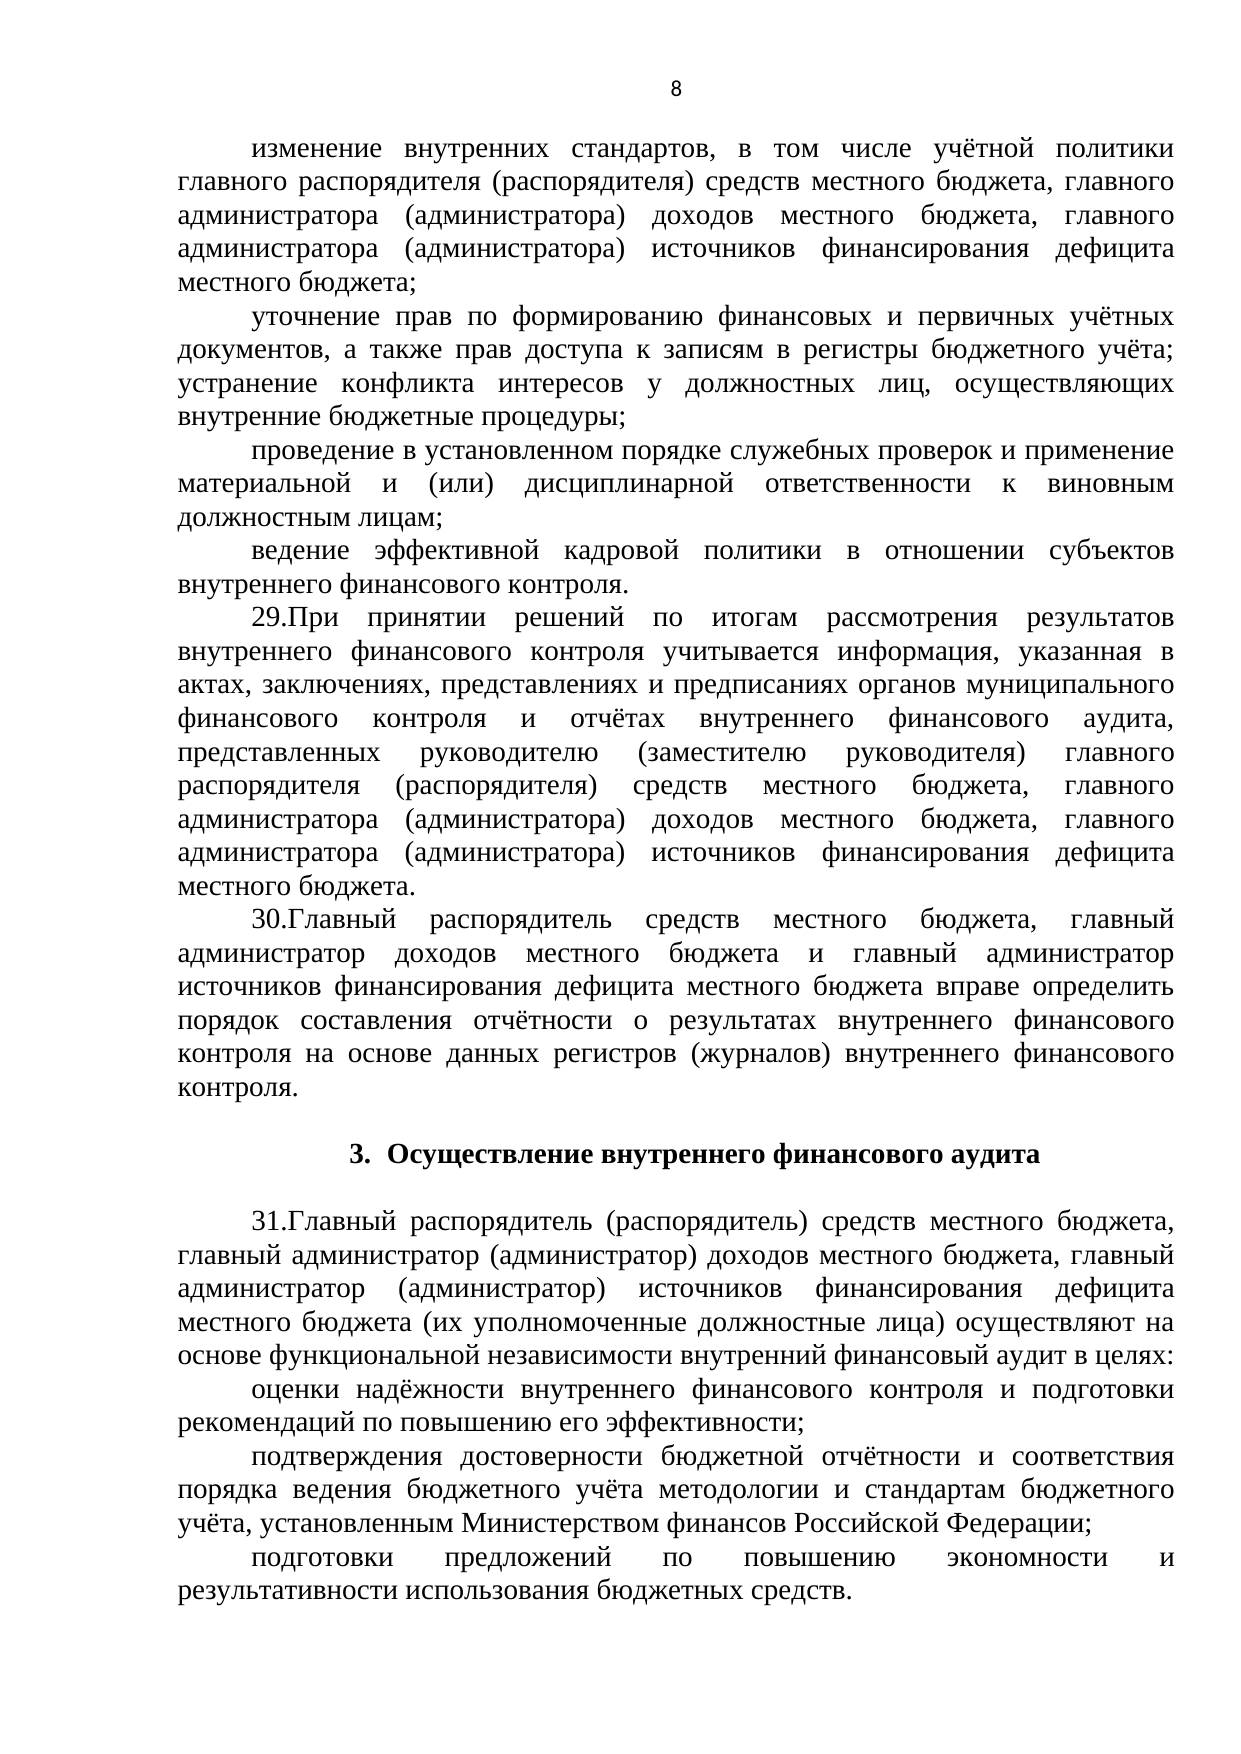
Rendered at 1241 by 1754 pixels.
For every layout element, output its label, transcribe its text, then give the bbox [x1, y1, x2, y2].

text ведение эффективной кадровой политики в отношении субъектов внутреннего финансового контроля. [177, 532, 1175, 599]
text подтверждения достоверности бюджетной отчётности и соответствия порядка ведения бюджетного учёта методологии и стандартам бюджетного учёта, установленным Министерством финансов Российской Федерации; [177, 1438, 1175, 1539]
text оценки надёжности внутреннего финансового контроля и подготовки рекомендаций по повышению его эффективности; [177, 1371, 1175, 1438]
list Осуществление внутреннего финансового аудита [215, 1136, 1175, 1170]
text 31.Главный распорядитель (распорядитель) средств местного бюджета, главный администратор (администратор) доходов местного бюджета, главный администратор (администратор) источников финансирования дефицита местного бюджета (их уполномоченные должностные лица) осуществляют на основе функциональной независимости внутренний финансовый аудит в целях: [177, 1203, 1175, 1371]
text проведение в установленном порядке служебных проверок и применение материальной и (или) дисциплинарной ответственности к виновным должностным лицам; [177, 432, 1175, 532]
text изменение внутренних стандартов, в том числе учётной политики главного распорядителя (распорядителя) средств местного бюджета, главного администратора (администратора) доходов местного бюджета, главного администратора (администратора) источников финансирования дефицита местного бюджета; [177, 130, 1175, 298]
text 29.При принятии решений по итогам рассмотрения результатов внутреннего финансового контроля учитывается информация, указанная в актах, заключениях, представлениях и предписаниях органов муниципального финансового контроля и отчётах внутреннего финансового аудита, представленных руководителю (заместителю руководителя) главного распорядителя (распорядителя) средств местного бюджета, главного администратора (администратора) доходов местного бюджета, главного администратора (администратора) источников финансирования дефицита местного бюджета. [177, 599, 1175, 901]
text уточнение прав по формированию финансовых и первичных учётных документов, а также прав доступа к записям в регистры бюджетного учёта; устранение конфликта интересов у должностных лиц, осуществляющих внутренние бюджетные процедуры; [177, 298, 1175, 432]
text подготовки предложений по повышению экономности и результативности использования бюджетных средств. [177, 1539, 1175, 1606]
text 30.Главный распорядитель средств местного бюджета, главный администратор доходов местного бюджета и главный администратор источников финансирования дефицита местного бюджета вправе определить порядок составления отчётности о результатах внутреннего финансового контроля на основе данных регистров (журналов) внутреннего финансового контроля. [177, 901, 1175, 1103]
